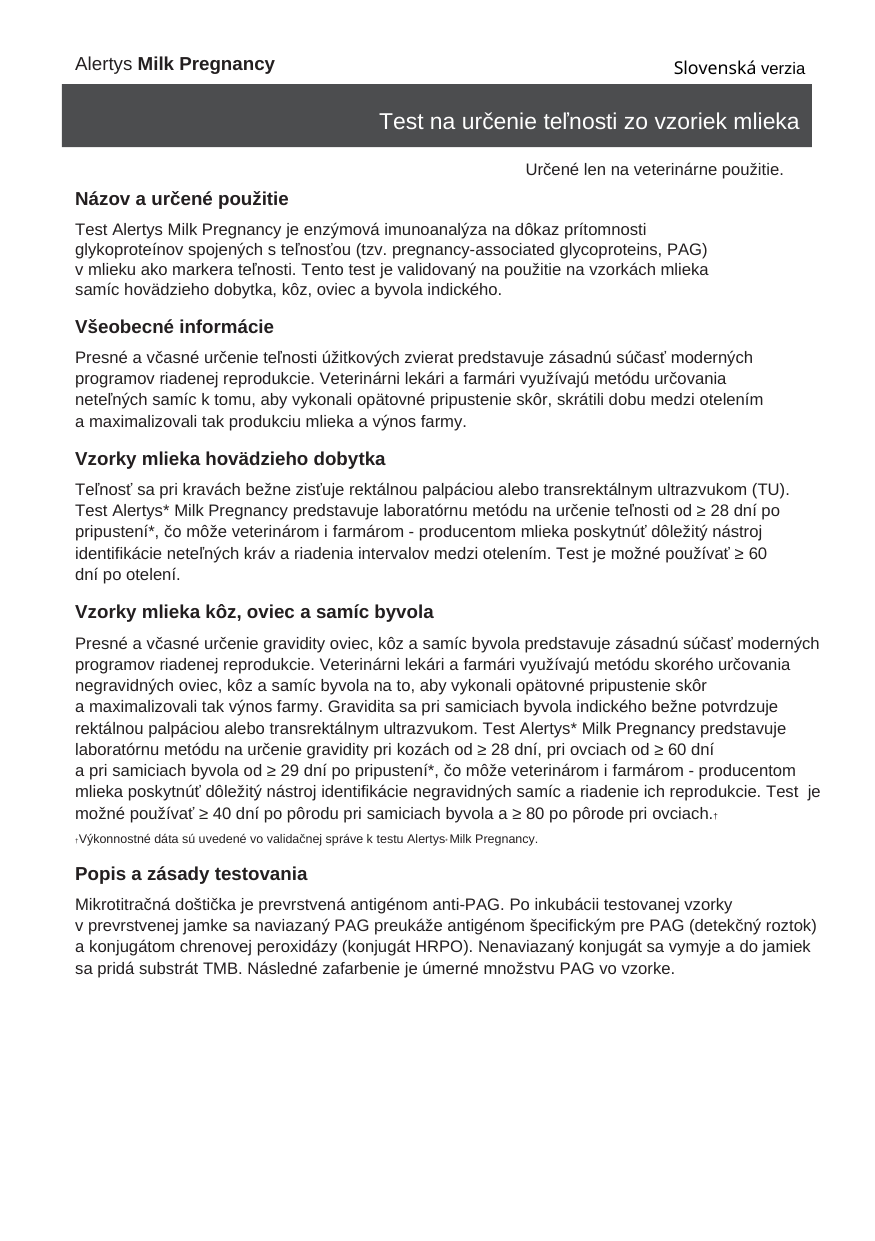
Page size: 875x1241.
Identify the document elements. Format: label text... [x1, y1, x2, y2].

text Určené len na veterinárne použitie. [525, 160, 824, 179]
text Všeobecné informácie [75, 316, 824, 337]
text Mikrotitračná doštička je prevrstvená antigénom anti-PAG. Po inkubácii testovanej vzorky v prevrstvenej jamke sa naviazaný PAG preukáže antigénom špecifickým pre PAG (detekčný roztok) a konjugátom chrenovej peroxidázy (konjugát HRPO). Nenaviazaný konjugát sa vymyje a do jamiek sa pridá substrát TMB. Následné zafarbenie je úmerné množstvu PAG vo vzorke. [75, 893, 824, 979]
text Vzorky mlieka hovädzieho dobytka [75, 448, 824, 469]
text Presné a včasné určenie teľnosti úžitkových zvierat predstavuje zásadnú súčasť moderných programov riadenej reprodukcie. Veterinárni lekári a farmári využívajú metódu určovania neteľných samíc k tomu, aby vykonali opätovné pripustenie skôr, skrátili dobu medzi otelením a maximalizovali tak produkciu mlieka a výnos farmy. [75, 346, 767, 431]
text Popis a zásady testovania [75, 863, 824, 884]
text †Výkonnostné dáta sú uvedené vo validačnej správe k testu Alertys* Milk Pregnancy. [75, 831, 824, 846]
text Slovenská verzia [609, 55, 824, 79]
text Vzorky mlieka kôz, oviec a samíc byvola [75, 601, 824, 623]
text Presné a včasné určenie gravidity oviec, kôz a samíc byvola predstavuje zásadnú súčasť moderných programov riadenej reprodukcie. Veterinárni lekári a farmári využívajú metódu skorého určovania negravidných oviec, kôz a samíc byvola na to, aby vykonali opätovné pripustenie skôr a maximalizovali tak výnos farmy. Gravidita sa pri samiciach byvola indického bežne potvrdzuje rektálnou palpáciou alebo transrektálnym ultrazvukom. Test Alertys* Milk Pregnancy predstavuje laboratórnu metódu na určenie gravidity pri kozách od ≥ 28 dní, pri ovciach od ≥ 60 dní a pri samiciach byvola od ≥ 29 dní po pripustení*, čo môže veterinárom i farmárom - producentom mlieka poskytnúť dôležitý nástroj identifikácie negravidných samíc a riadenie ich reprodukcie. Test je možné používať ≥ 40 dní po pôrodu pri samiciach byvola a ≥ 80 po pôrode pri ovciach.† [75, 632, 823, 823]
text Názov a určené použitie [75, 188, 293, 209]
text Test Alertys Milk Pregnancy je enzýmová imunoanalýza na dôkaz prítomnosti glykoproteínov spojených s teľnosťou (tzv. pregnancy-associated glycoproteins, PAG) v mlieku ako markera teľnosti. Tento test je validovaný na použitie na vzorkách mlieka samíc hovädzieho dobytka, kôz, oviec a byvola indického. [75, 220, 749, 299]
text Alertys Milk Pregnancy [75, 53, 293, 74]
text Teľnosť sa pri kravách bežne zisťuje rektálnou palpáciou alebo transrektálnym ultrazvukom (TU). Test Alertys* Milk Pregnancy predstavuje laboratórnu metódu na určenie teľnosti od ≥ 28 dní po pripustení*, čo môže veterinárom i farmárom - producentom mlieka poskytnúť dôležitý nástroj identifikácie neteľných kráv a riadenia intervalov medzi otelením. Test je možné používať ≥ 60 dní po otelení. [75, 478, 791, 585]
